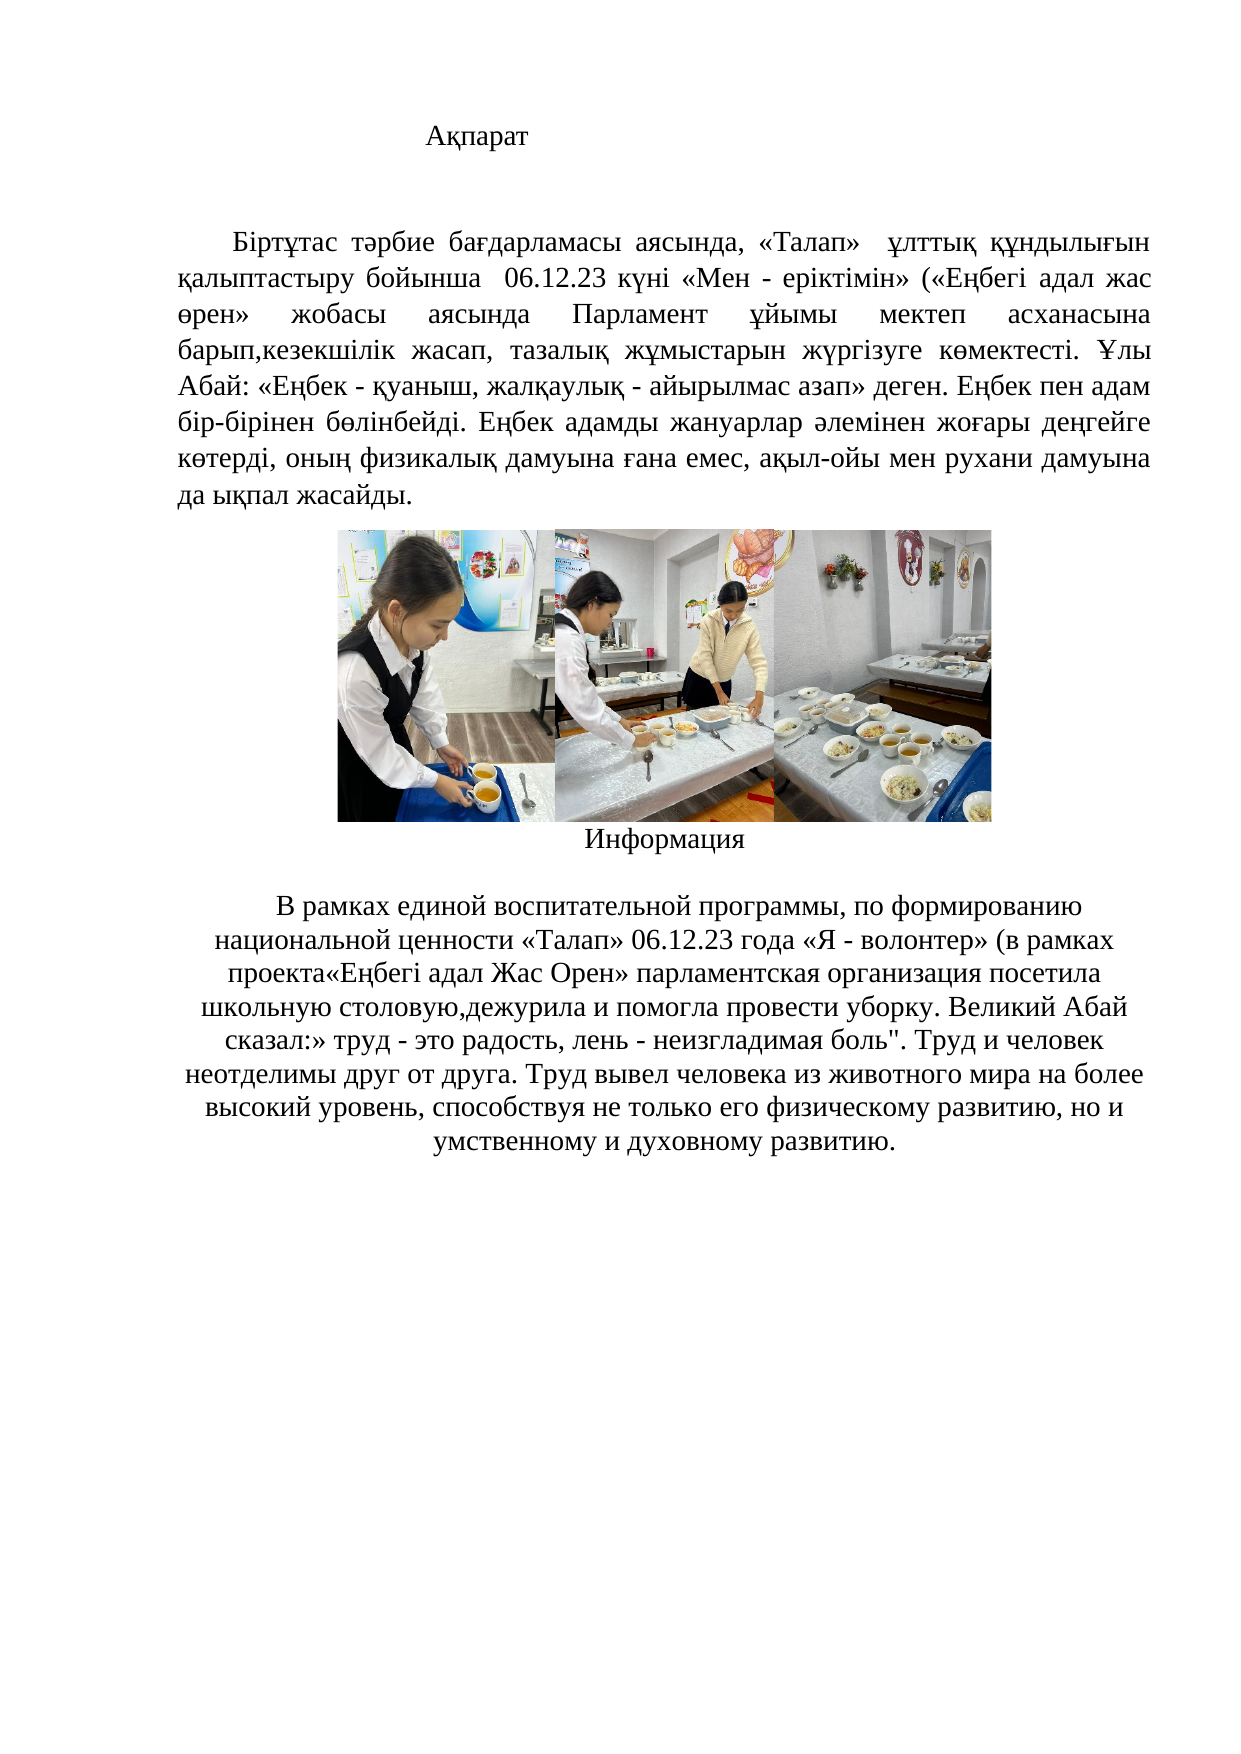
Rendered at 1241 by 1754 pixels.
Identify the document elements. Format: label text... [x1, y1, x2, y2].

text Біртұтас тәрбие бағдарламасы аясында, «Талап» ұлттық құндылығын қалыптастыру бойынша 06.12.23 күні «Мен - еріктімін» («Еңбегі адал жас өрен» жобасы аясында Парламент ұйымы мектеп асханасына барып,кезекшілік жасап, тазалық жұмыстарын жүргізуге көмектесті. Ұлы Абай: «Еңбек - қуаныш, жалқаулық - айырылмас азап» деген. Еңбек пен адам бір-бірінен бөлінбейді. Еңбек адамды жануарлар әлемінен жоғары деңгейге көтерді, оның физикалық дамуына ғана емес, ақыл-ойы мен рухани дамуына да ықпал жасайды. [177, 224, 1152, 510]
picture [337, 529, 992, 822]
text В рамках единой воспитательной программы, по формированию национальной ценности «Талап» 06.12.23 года «Я - волонтер» (в рамках проекта«Еңбегі адал Жас Орен» парламентская организация посетила школьную столовую,дежурила и помогла провести уборку. Великий Абай сказал:» труд - это радость, лень - неизгладимая боль". Труд и человек неотделимы друг от друга. Труд вывел человека из животного мира на более высокий уровень, способствуя не только его физическому развитию, но и умственному и духовному развитию. [177, 888, 1152, 1157]
text Ақпарат [177, 118, 1152, 152]
text Информация [177, 821, 1152, 855]
